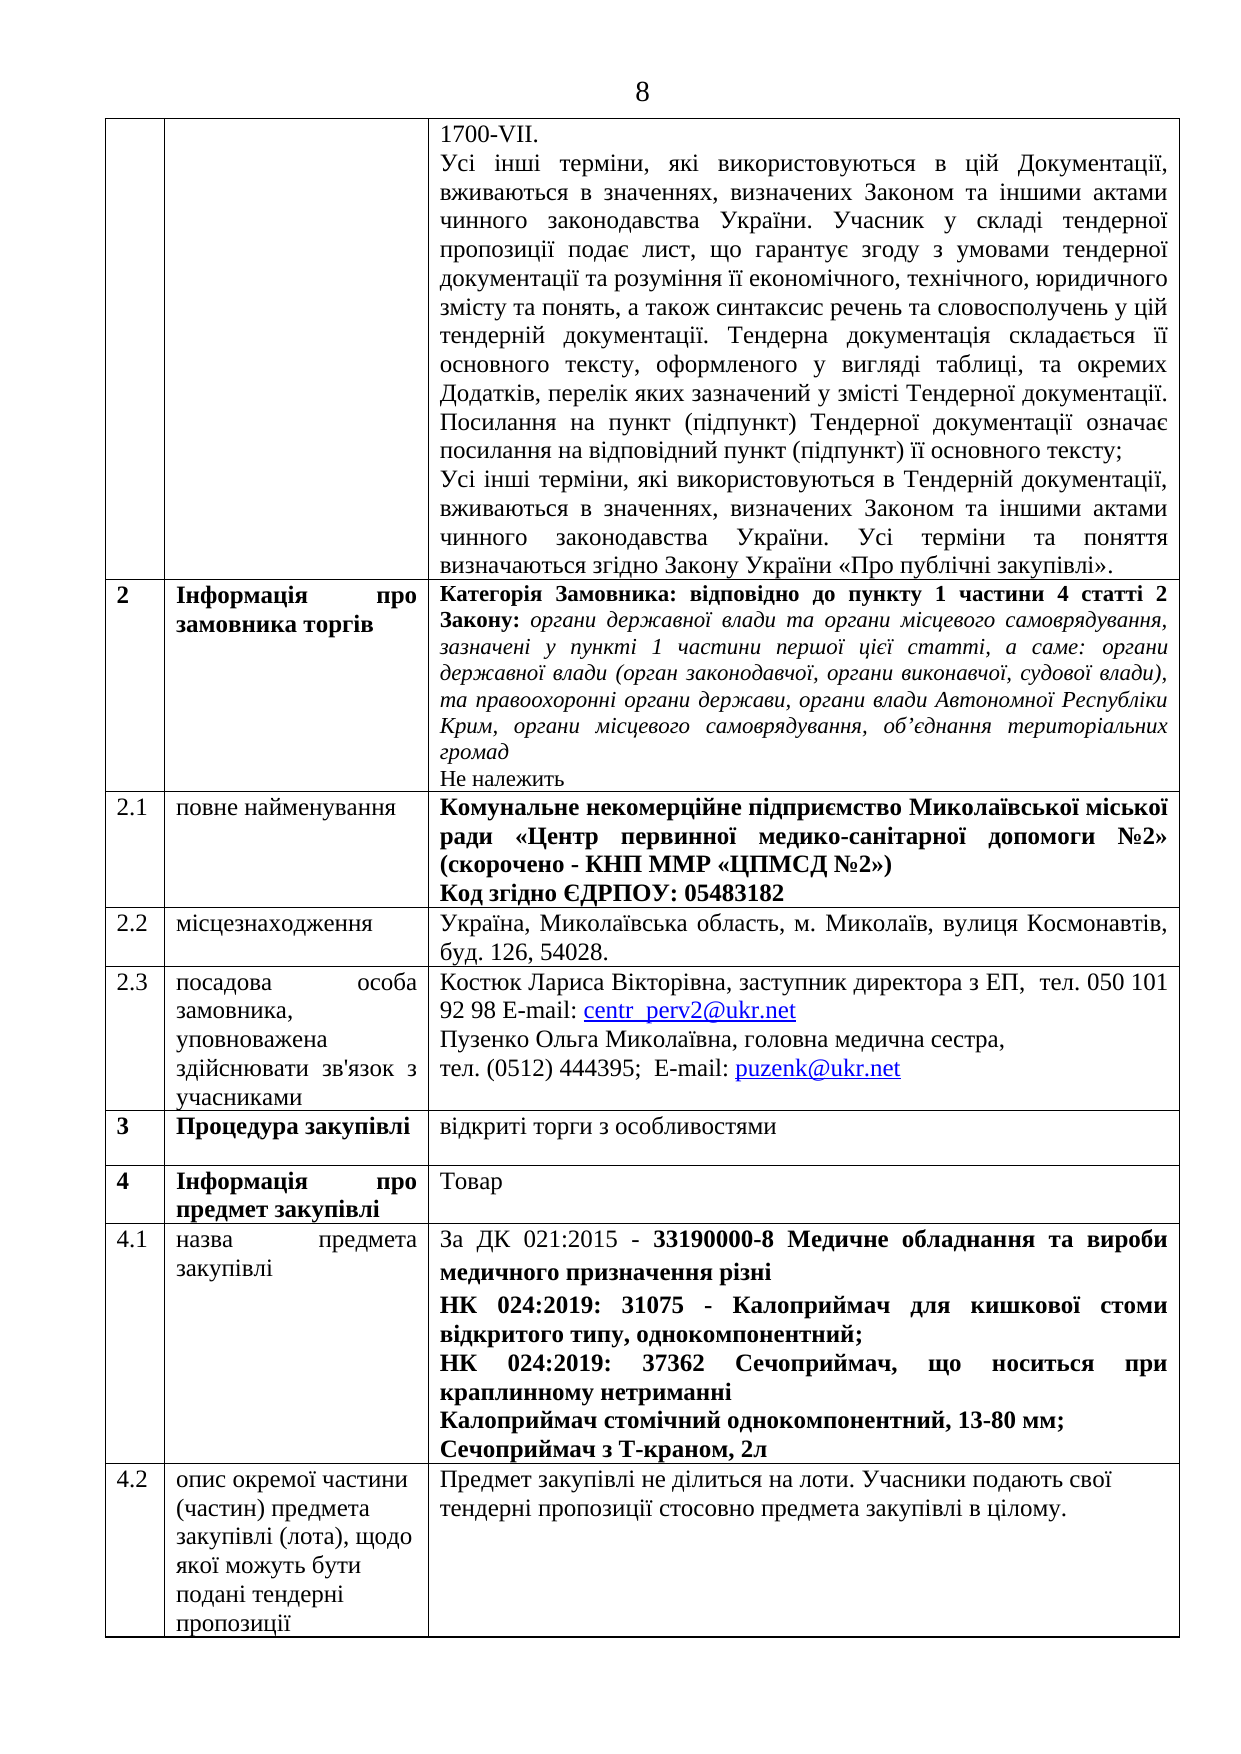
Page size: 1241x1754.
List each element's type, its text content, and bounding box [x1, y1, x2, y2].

table_cell 2.2 [106, 908, 164, 966]
table_cell Інформація про предмет закупівлі [165, 1166, 428, 1223]
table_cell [429, 119, 1179, 579]
table_cell Інформація про замовника торгів [165, 580, 428, 791]
table_cell 2.1 [106, 792, 164, 907]
table_cell Костюк Лариса Вікторівна, заступник директора з ЕП, тел. 050 101 92 98 E-mail: centr_perv2@ukr.net Пузенко Ольга Миколаївна, головна медична сестра, тел. (0512) 444395; E-mail: puzenk@ukr.net [429, 967, 1179, 1110]
table_cell повне найменування [165, 792, 428, 907]
table_cell Україна, Миколаївська область, м. Миколаїв, вулиця Космонавтів, буд. 126, 54028. [429, 908, 1179, 966]
table_cell 4.2 [106, 1464, 164, 1636]
table_cell Процедура закупівлі [165, 1111, 428, 1165]
table_cell назва предмета закупівлі [165, 1224, 428, 1463]
table_cell 3 [106, 1111, 164, 1165]
table_cell За ДК 021:2015 - 33190000-8 Медичне обладнання та вироби медичного призначення різні НК 024:2019: 31075 - Калоприймач для кишкової стоми відкритого типу, однокомпонентний; НК 024:2019: 37362 Сечоприймач, що носиться при краплинному нетриманні Калоприймач стомічний однокомпонентний, 13-80 мм; Сечоприймач з Т-краном, 2л [429, 1224, 1179, 1463]
table_cell 2 [106, 580, 164, 791]
table_cell відкриті торги з особливостями [429, 1111, 1179, 1165]
table_cell Товар [429, 1166, 1179, 1223]
table_cell 2.3 [106, 967, 164, 1110]
table_cell Категорія Замовника: відповідно до пункту 1 частини 4 статті 2 Закону: органи державної влади та органи місцевого самоврядування, зазначені у пункті 1 частини першої цієї статті, а саме: органи державної влади (орган законодавчої, органи виконавчої, судової влади), та правоохоронні органи держави, органи влади Автономної Республіки Крим, органи місцевого самоврядування, об’єднання територіальних громад Не належить [429, 580, 1179, 791]
table_cell Комунальне некомерційне підприємство Миколаївської міської ради «Центр первинної медико-санітарної допомоги №2» (скорочено - КНП ММР «ЦПМСД №2») Код згідно ЄДРПОУ: 05483182 [429, 792, 1179, 907]
table_cell 4 [106, 1166, 164, 1223]
table_cell опис окремої частини (частин) предмета закупівлі (лота), щодо якої можуть бути подані тендерні пропозиції [165, 1464, 428, 1636]
table_cell 4.1 [106, 1224, 164, 1463]
table_cell місцезнаходження [165, 908, 428, 966]
table_cell 1 [106, 119, 164, 579]
table_cell посадова особа замовника, уповноважена здійснювати зв'язок з учасниками [165, 967, 428, 1110]
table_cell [165, 119, 428, 579]
table_cell Предмет закупівлі не ділиться на лоти. Учасники подають свої тендерні пропозиції стосовно предмета закупівлі в цілому. [429, 1464, 1179, 1636]
